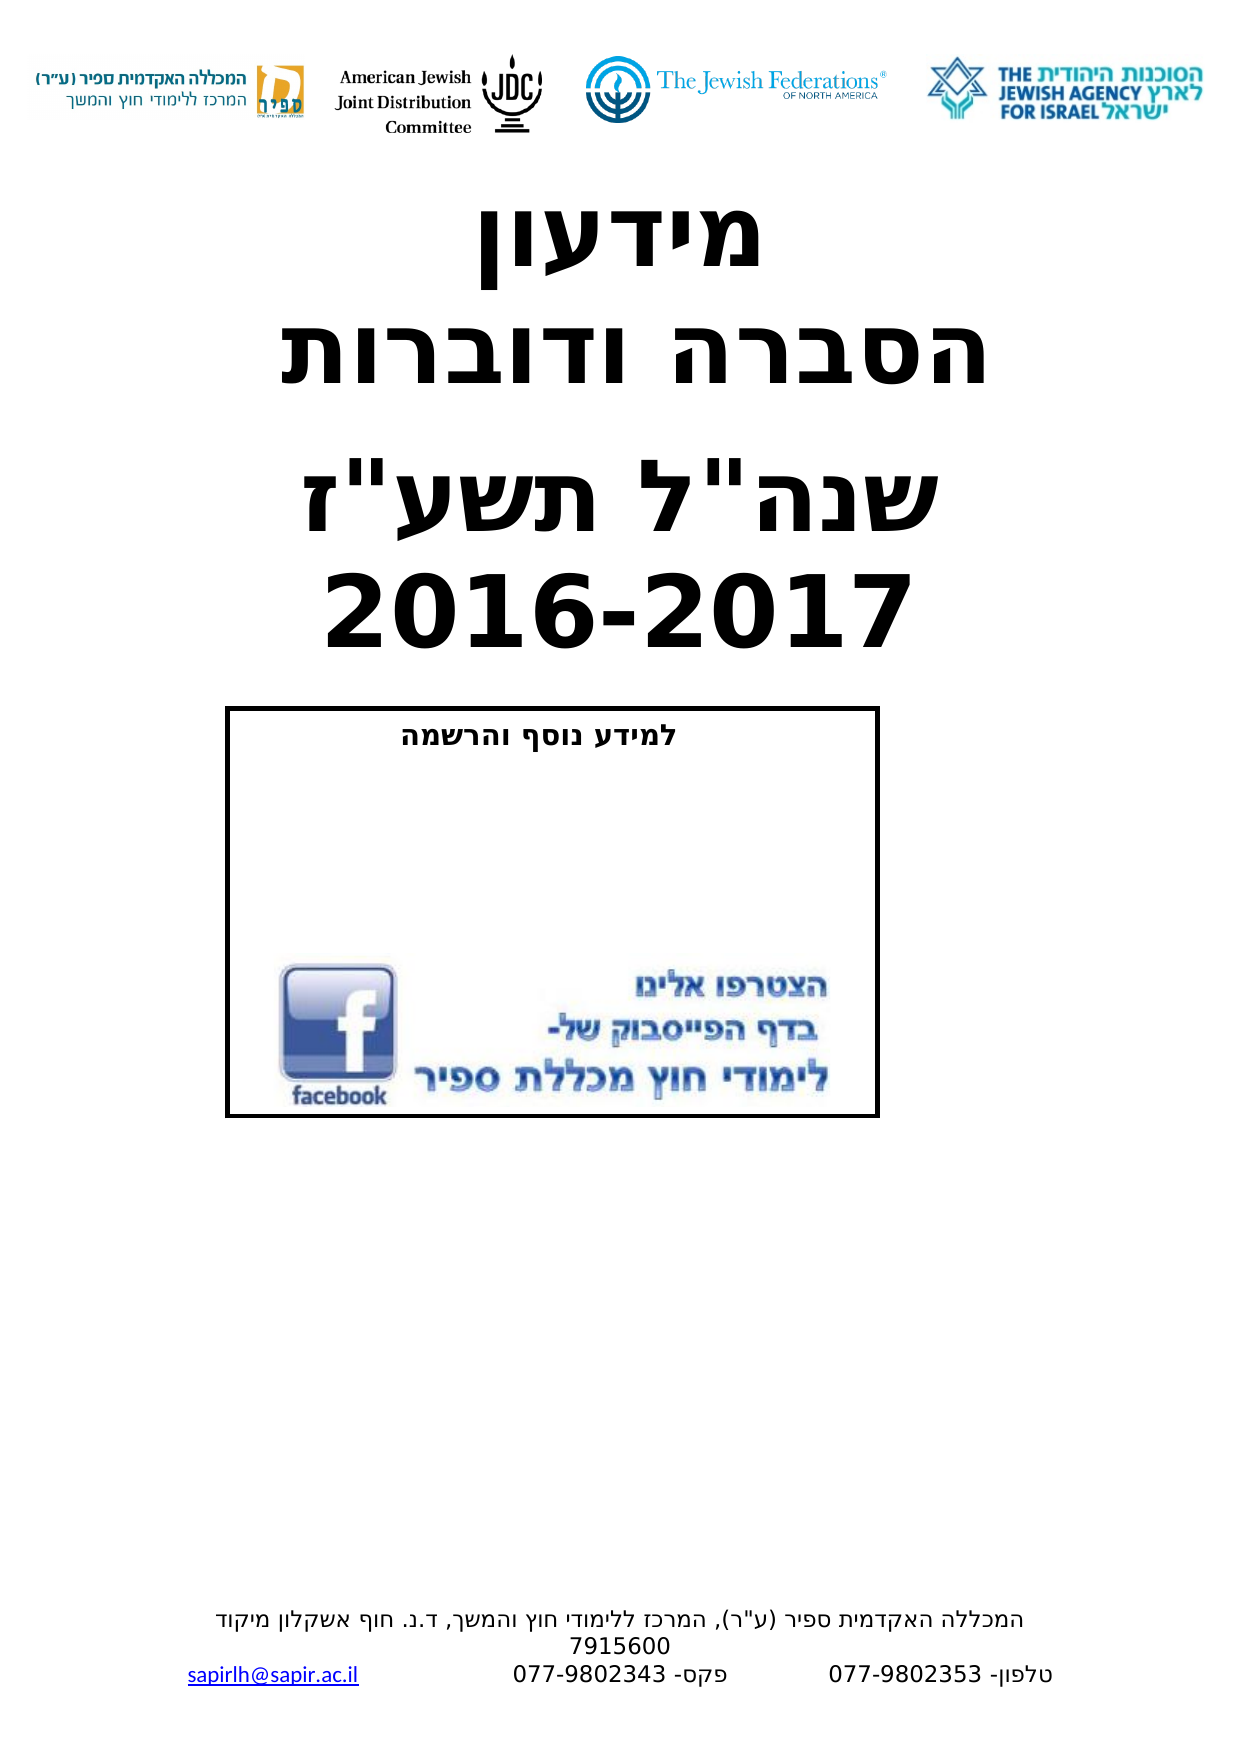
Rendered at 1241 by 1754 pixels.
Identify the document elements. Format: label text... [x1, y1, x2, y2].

text מידעון [187, 174, 1053, 291]
picture [925, 54, 1206, 123]
picture [27, 54, 306, 120]
picture [273, 953, 831, 1107]
text שנה"ל תשע"ז [187, 438, 1053, 554]
picture [585, 56, 610, 85]
text 2016-2017 [187, 554, 1053, 671]
picture [334, 54, 542, 133]
text הסברה ודוברות [187, 291, 1053, 407]
picture [585, 56, 887, 123]
